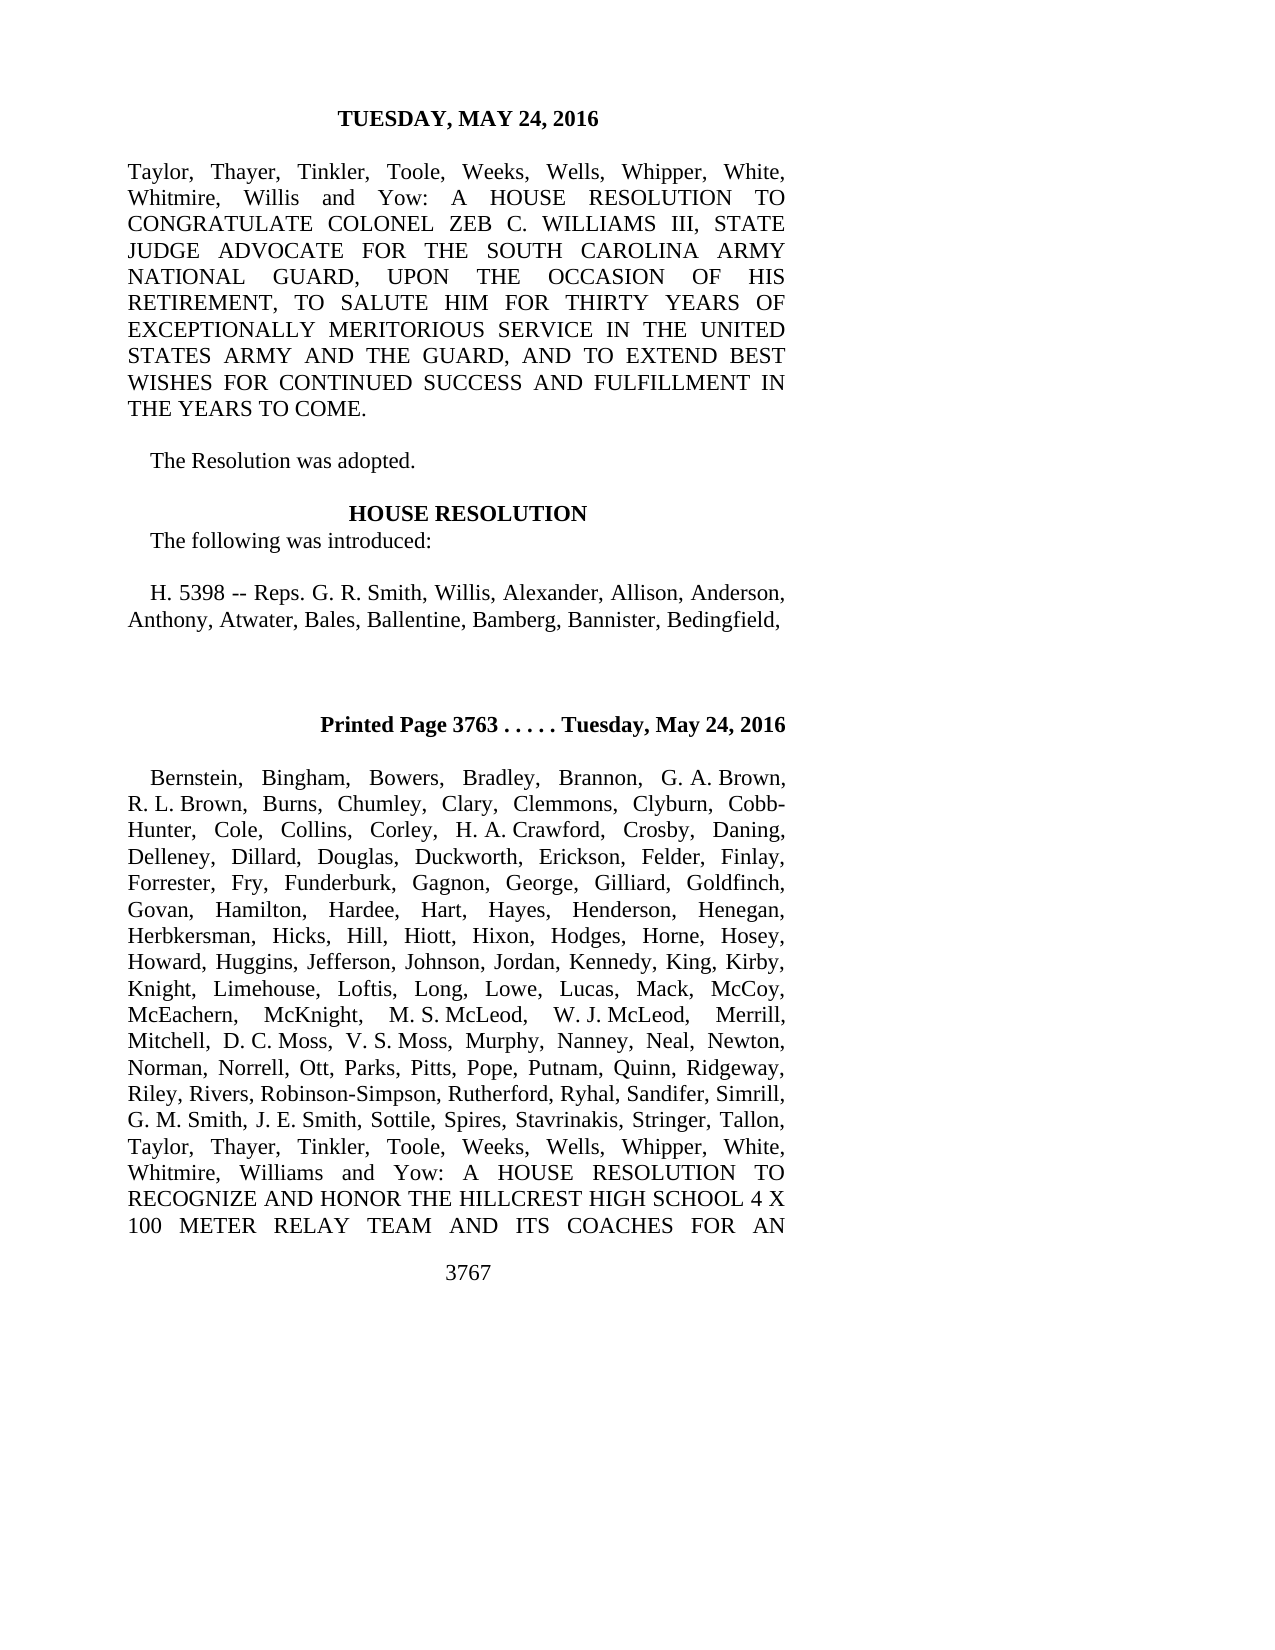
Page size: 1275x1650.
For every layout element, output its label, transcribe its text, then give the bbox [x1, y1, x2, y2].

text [127, 158, 786, 421]
text HOUSE RESOLUTION [127, 500, 786, 527]
text The Resolution was adopted. [127, 448, 786, 474]
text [127, 764, 786, 1238]
text The following was introduced: [127, 527, 786, 553]
text H. 5398 -- Reps. G. R. Smith, Willis, Alexander, Allison, Anderson, Anthony, Atwater, Bales, Ballentine, Bamberg, Bannister, Bedingfield, [127, 579, 786, 632]
text Printed Page 3763 . . . . . Tuesday, May 24, 2016 [127, 711, 786, 737]
